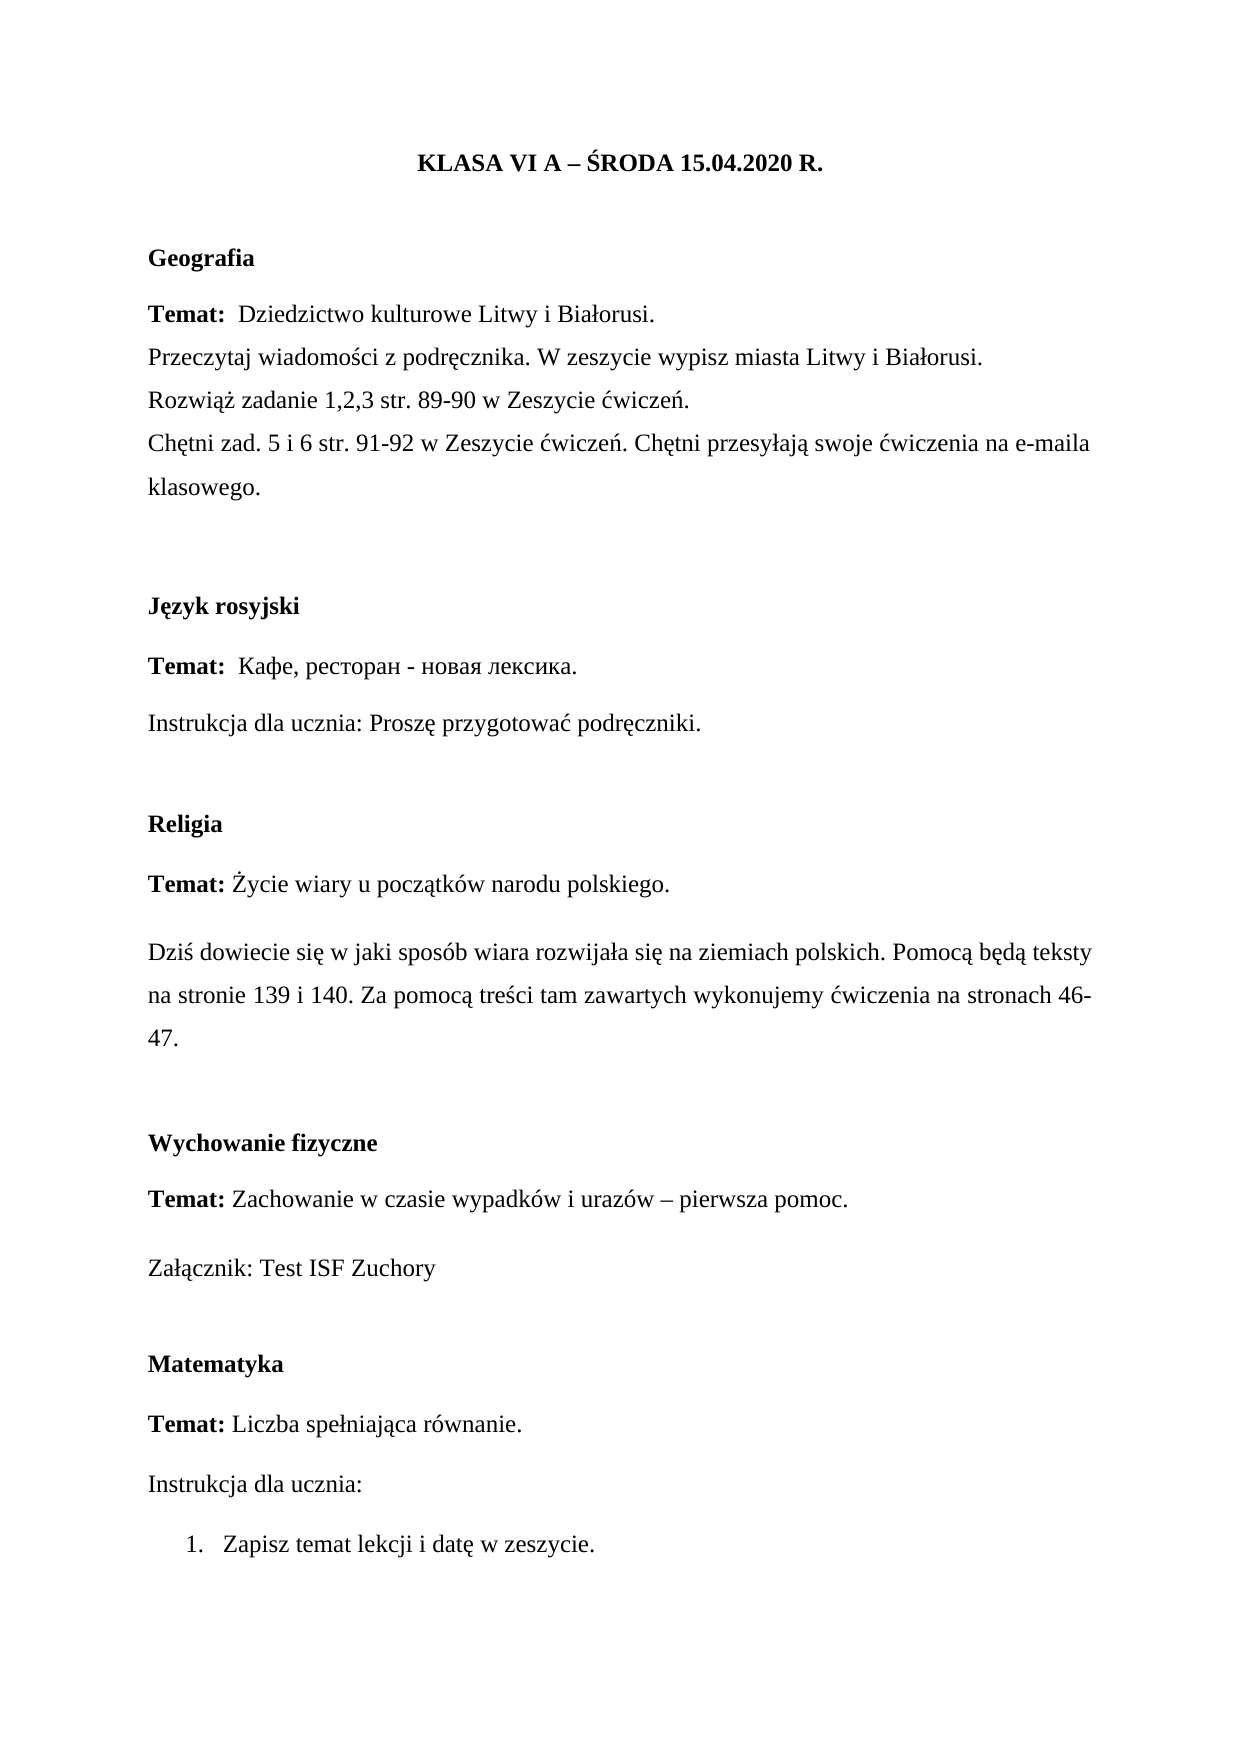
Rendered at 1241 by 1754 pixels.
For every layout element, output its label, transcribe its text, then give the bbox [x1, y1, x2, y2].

text Temat: Zachowanie w czasie wypadków i urazów – pierwsza pomoc. [148, 1184, 1093, 1213]
text Wychowanie fizyczne [148, 1128, 1093, 1157]
text Temat: Liczba spełniająca równanie. [148, 1409, 1093, 1438]
text Religia [148, 809, 1093, 838]
text Załącznik: Test ISF Zuchory [148, 1253, 1093, 1281]
text Przeczytaj wiadomości z podręcznika. W zeszycie wypisz miasta Litwy i Białorusi. [148, 342, 1093, 371]
text Chętni zad. 5 i 6 str. 91-92 w Zeszycie ćwiczeń. Chętni przesyłają swoje ćwiczenia na e-maila klasowego. [148, 428, 1093, 500]
text KLASA VI A – ŚRODA 15.04.2020 R. [148, 148, 1093, 176]
text Matematyka [148, 1349, 1093, 1378]
text Instrukcja dla ucznia: [148, 1469, 1093, 1498]
text Rozwiąż zadanie 1,2,3 str. 89-90 w Zeszycie ćwiczeń. [148, 385, 1093, 414]
text Temat: Кафе, ресторан - новая лексика. [148, 651, 1093, 680]
text Język rosyjski [148, 591, 1093, 620]
text Dziś dowiecie się w jaki sposób wiara rozwijała się na ziemiach polskich. Pomocą będą teksty na stronie 139 i 140. Za pomocą treści tam zawartych wykonujemy ćwiczenia na stronach 46-47. [148, 937, 1093, 1052]
list Zapisz temat lekcji i datę w zeszycie. [185, 1529, 1093, 1558]
text Instrukcja dla ucznia: Proszę przygotować podręczniki. [148, 708, 1093, 737]
text Temat: Dziedzictwo kulturowe Litwy i Białorusi. [148, 299, 1093, 328]
text Temat: Życie wiary u początków narodu polskiego. [148, 869, 1093, 898]
text Geografia [148, 243, 1093, 272]
